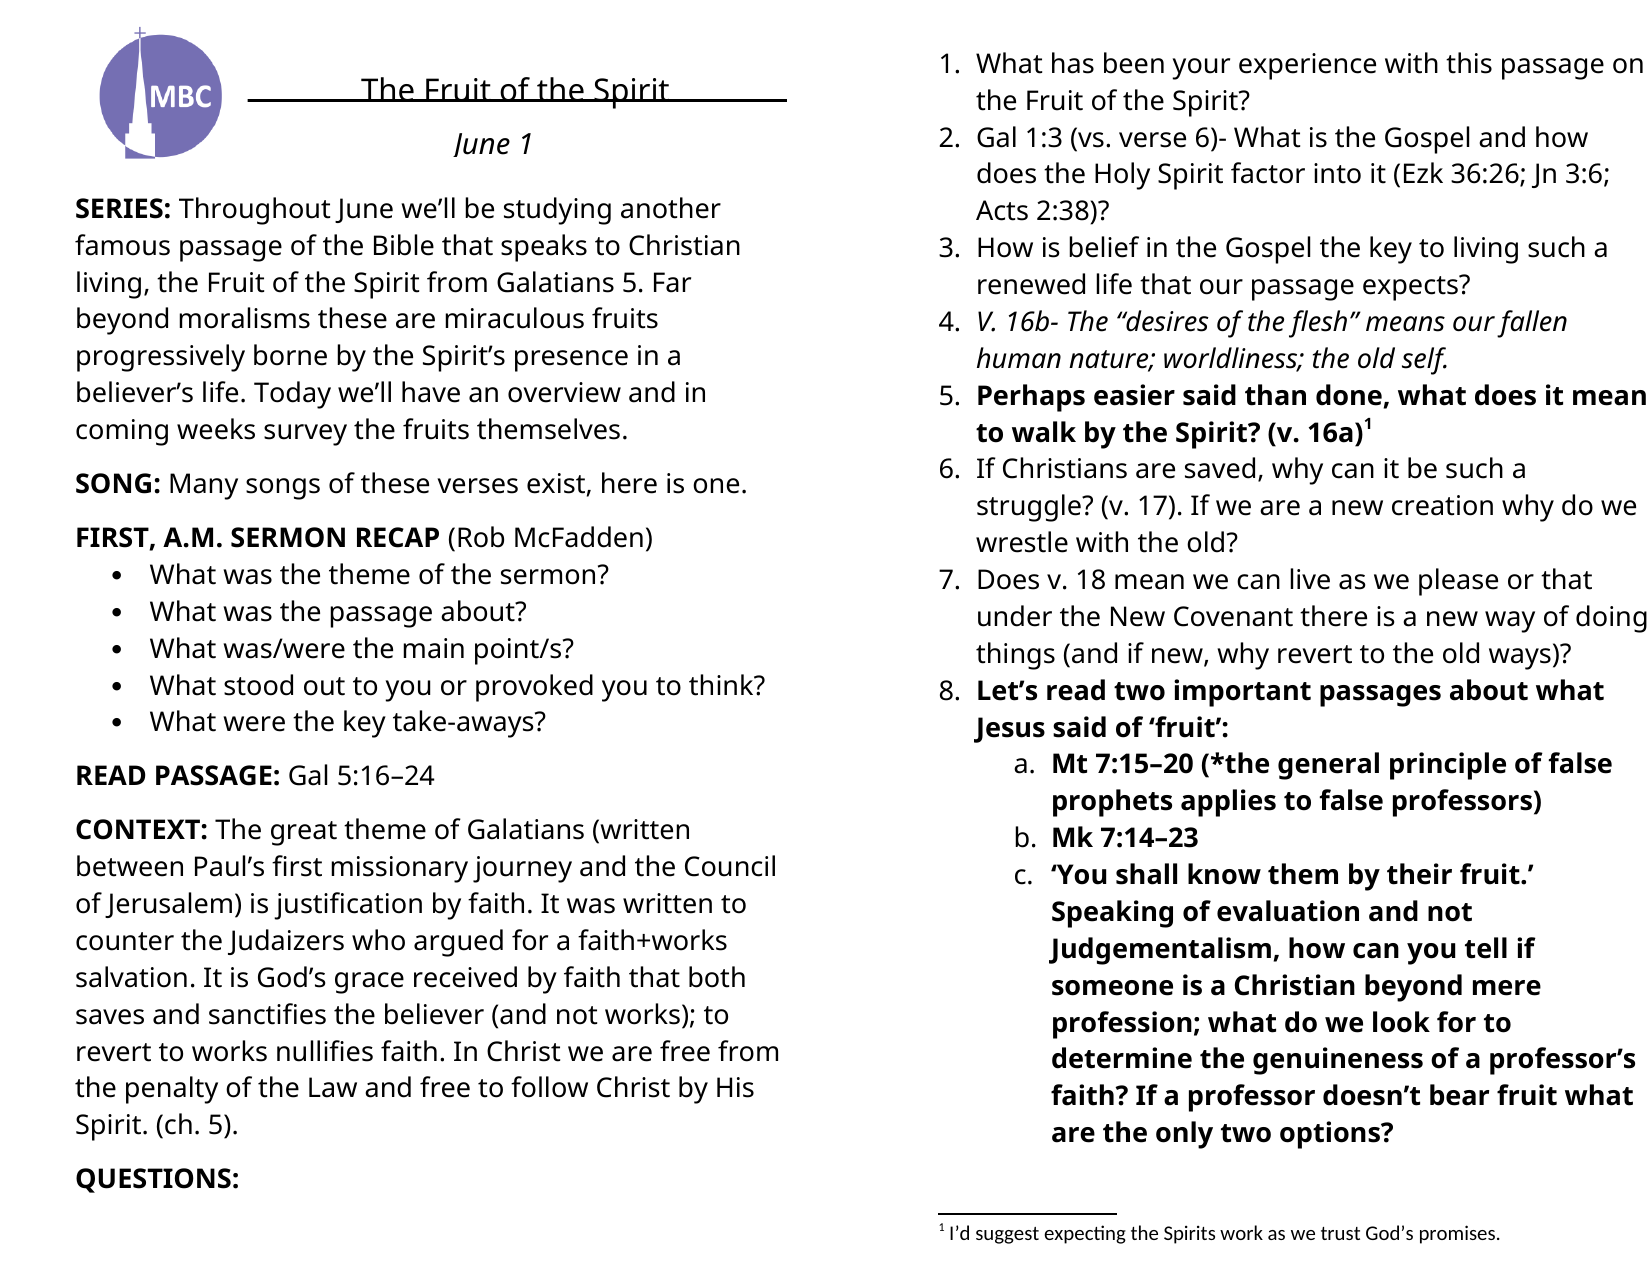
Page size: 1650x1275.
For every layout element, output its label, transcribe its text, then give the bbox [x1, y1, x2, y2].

list Mt 7:15–20 (*the general principle of false prophets applies to false professors) [1013, 745, 1650, 819]
text CONTEXT: The great theme of Galatians (written between Paul’s first missionary journey and the Council of Jerusalem) is justification by faith. It was written to counter the Judaizers who argued for a faith+works salvation. It is God’s grace received by faith that both saves and sanctifies the believer (and not works); to revert to works nullifies faith. In Christ we are free from the penalty of the Law and free to follow Christ by His Spirit. (ch. 5). [75, 811, 787, 1143]
list What stood out to you or provoked you to think? [112, 666, 787, 703]
list Mk 7:14–23 [1013, 819, 1650, 856]
list What has been your experience with this passage on the Fruit of the Spirit? [938, 44, 1650, 118]
text SONG: Many songs of these verses exist, here is one. [75, 464, 787, 501]
list What was the passage about? [112, 592, 787, 629]
text QUESTIONS: [75, 1160, 787, 1197]
text SERIES: Throughout June we’ll be studying another famous passage of the Bible that speaks to Christian living, the Fruit of the Spirit from Galatians 5. Far beyond moralisms these are miraculous fruits progressively borne by the Spirit’s presence in a believer’s life. Today we’ll have an overview and in coming weeks survey the fruits themselves. [75, 189, 787, 447]
list What were the key take-aways? [112, 703, 787, 740]
list Perhaps easier said than done, what does it mean to walk by the Spirit? (v. 16a) [938, 376, 1650, 450]
text FIRST, A.M. SERMON RECAP (Rob McFadden) [75, 518, 787, 555]
list Let’s read two important passages about what Jesus said of ‘fruit’: [938, 671, 1650, 745]
list What was the theme of the sermon? [112, 555, 787, 592]
list V. 16b- The “desires of the flesh” means our fallen human nature; worldliness; the old self. [938, 302, 1650, 376]
list ‘You shall know them by their fruit.’ Speaking of evaluation and not Judgementalism, how can you tell if someone is a Christian beyond mere profession; what do we look for to determine the genuineness of a professor’s faith? If a professor doesn’t bear fruit what are the only two options? [1013, 856, 1650, 1151]
text READ PASSAGE: Gal 5:16–24 [75, 757, 787, 794]
picture [73, 5, 248, 180]
list Does v. 18 mean we can live as we please or that under the New Covenant there is a new way of doing things (and if new, why revert to the old ways)? [938, 561, 1650, 671]
list Gal 1:3 (vs. verse 6)- What is the Gospel and how does the Holy Spirit factor into it (Ezk 36:26; Jn 3:6; Acts 2:38)? [938, 118, 1650, 229]
list If Christians are saved, why can it be such a struggle? (v. 17). If we are a new creation why do we wrestle with the old? [938, 450, 1650, 561]
list How is belief in the Gospel the key to living such a renewed life that our passage expects? [938, 229, 1650, 302]
list What was/were the main point/s? [112, 629, 787, 666]
